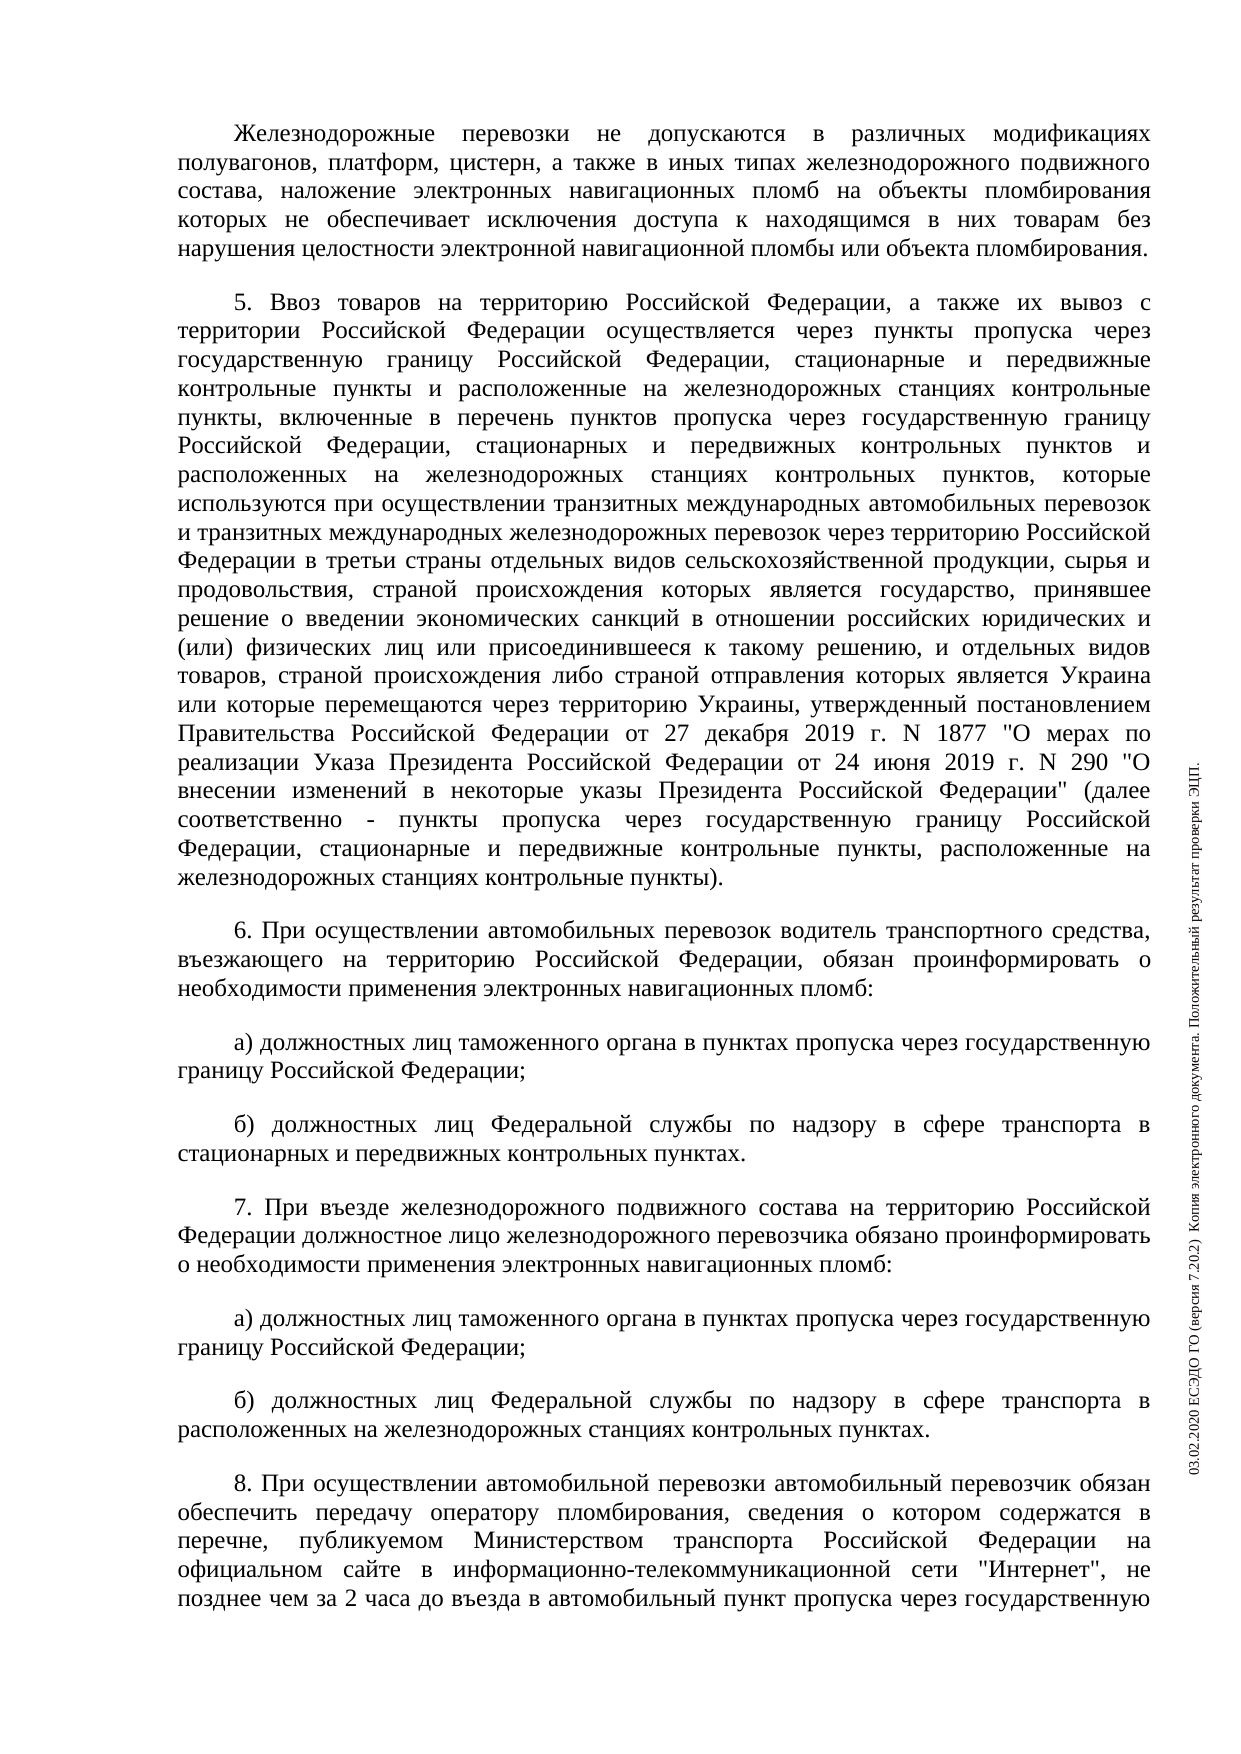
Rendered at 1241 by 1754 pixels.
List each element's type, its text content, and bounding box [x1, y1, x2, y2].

text Железнодорожные перевозки не допускаются в различных модификациях полувагонов, платформ, цистерн, а также в иных типах железнодорожного подвижного состава, наложение электронных навигационных пломб на объекты пломбирования которых не обеспечивает исключения доступа к находящимся в них товарам без нарушения целостности электронной навигационной пломбы или объекта пломбирования. [177, 118, 1152, 262]
text б) должностных лиц Федеральной службы по надзору в сфере транспорта в стационарных и передвижных контрольных пунктах. [177, 1109, 1152, 1167]
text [177, 1468, 1152, 1612]
text б) должностных лиц Федеральной службы по надзору в сфере транспорта в расположенных на железнодорожных станциях контрольных пунктах. [177, 1386, 1152, 1443]
text 7. При въезде железнодорожного подвижного состава на территорию Российской Федерации должностное лицо железнодорожного перевозчика обязано проинформировать о необходимости применения электронных навигационных пломб: [177, 1192, 1152, 1278]
text 6. При осуществлении автомобильных перевозок водитель транспортного средства, въезжающего на территорию Российской Федерации, обязан проинформировать о необходимости применения электронных навигационных пломб: [177, 916, 1152, 1002]
text 5. Ввоз товаров на территорию Российской Федерации, а также их вывоз с территории Российской Федерации осуществляется через пункты пропуска через государственную границу Российской Федерации, стационарные и передвижные контрольные пункты и расположенные на железнодорожных станциях контрольные пункты, включенные в перечень пунктов пропуска через государственную границу Российской Федерации, стационарных и передвижных контрольных пунктов и расположенных на железнодорожных станциях контрольных пунктов, которые используются при осуществлении транзитных международных автомобильных перевозок и транзитных международных железнодорожных перевозок через территорию Российской Федерации в третьи страны отдельных видов сельскохозяйственной продукции, сырья и продовольствия, страной происхождения которых является государство, принявшее решение о введении экономических санкций в отношении российских юридических и (или) физических лиц или присоединившееся к такому решению, и отдельных видов товаров, страной происхождения либо страной отправления которых является Украина или которые перемещаются через территорию Украины, утвержденный постановлением Правительства Российской Федерации от 27 декабря 2019 г. N 1877 "О мерах по реализации Указа Президента Российской Федерации от 24 июня 2019 г. N 290 "О внесении изменений в некоторые указы Президента Российской Федерации" (далее соответственно - пункты пропуска через государственную границу Российской Федерации, стационарные и передвижные контрольные пункты, расположенные на железнодорожных станциях контрольные пункты). [177, 287, 1152, 891]
text а) должностных лиц таможенного органа в пунктах пропуска через государственную границу Российской Федерации; [177, 1027, 1152, 1084]
text а) должностных лиц таможенного органа в пунктах пропуска через государственную границу Российской Федерации; [177, 1303, 1152, 1361]
